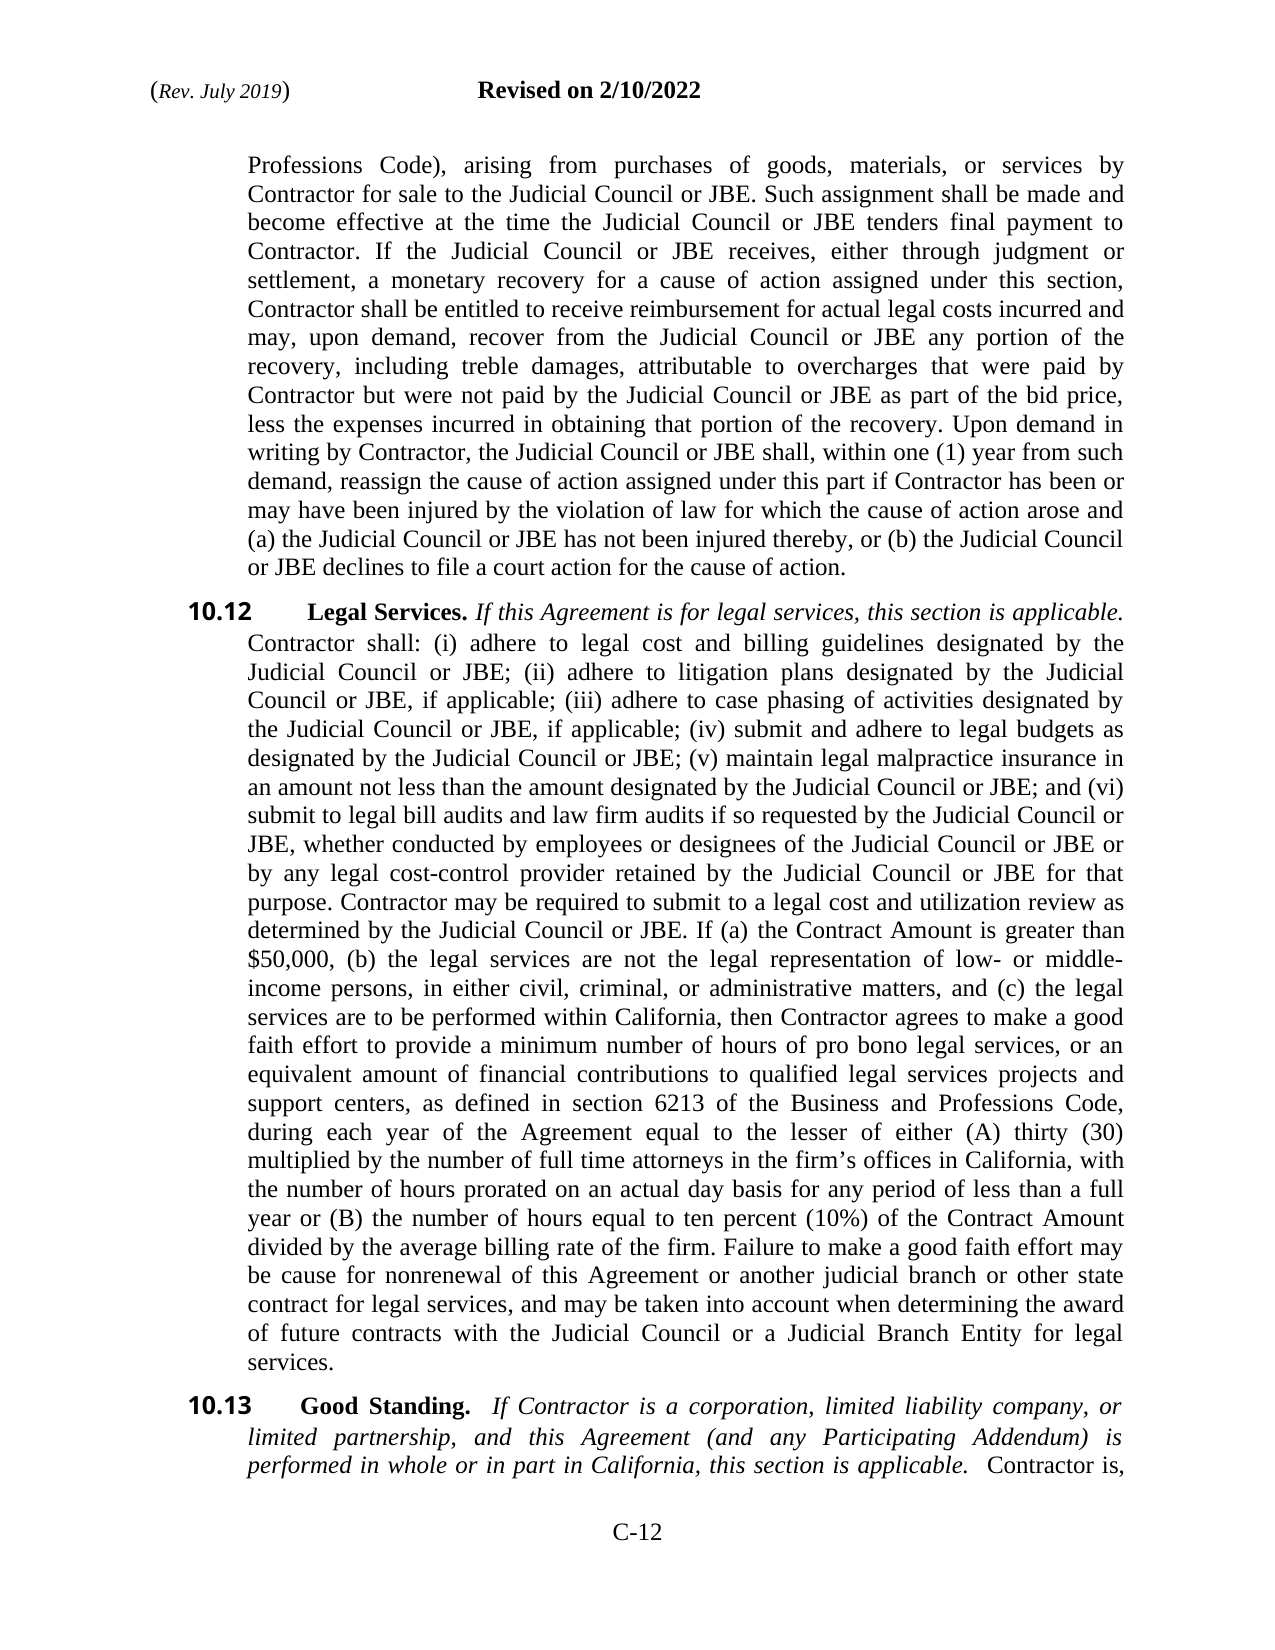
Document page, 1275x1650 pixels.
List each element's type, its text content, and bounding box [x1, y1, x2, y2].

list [187, 1388, 1125, 1479]
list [187, 150, 1125, 581]
list Legal Services. If this Agreement is for legal services, this section is applicable. Contractor shall: (i) adhere to legal cost and billing guidelines designated by the Judicial Council or JBE; (ii) adhere to litigation plans designated by the Judicial Council or JBE, if applicable; (iii) adhere to case phasing of activities designated by the Judicial Council or JBE, if applicable; (iv) submit and adhere to legal budgets as designated by the Judicial Council or JBE; (v) maintain legal malpractice insurance in an amount not less than the amount designated by the Judicial Council or JBE; and (vi) submit to legal bill audits and law firm audits if so requested by the Judicial Council or JBE, whether conducted by employees or designees of the Judicial Council or JBE or by any legal cost-control provider retained by the Judicial Council or JBE for that purpose. Contractor may be required to submit to a legal cost and utilization review as determined by the Judicial Council or JBE. If (a) the Contract Amount is greater than $50,000, (b) the legal services are not the legal representation of low- or middle-income persons, in either civil, criminal, or administrative matters, and (c) the legal services are to be performed within California, then Contractor agrees to make a good faith effort to provide a minimum number of hours of pro bono legal services, or an equivalent amount of financial contributions to qualified legal services projects and support centers, as defined in section 6213 of the Business and Professions Code, during each year of the Agreement equal to the lesser of either (A) thirty (30) multiplied by the number of full time attorneys in the firm’s offices in California, with the number of hours prorated on an actual day basis for any period of less than a full year or (B) the number of hours equal to ten percent (10%) of the Contract Amount divided by the average billing rate of the firm. Failure to make a good faith effort may be cause for nonrenewal of this Agreement or another judicial branch or other state contract for legal services, and may be taken into account when determining the award of future contracts with the Judicial Council or a Judicial Branch Entity for legal services. [187, 594, 1125, 1375]
